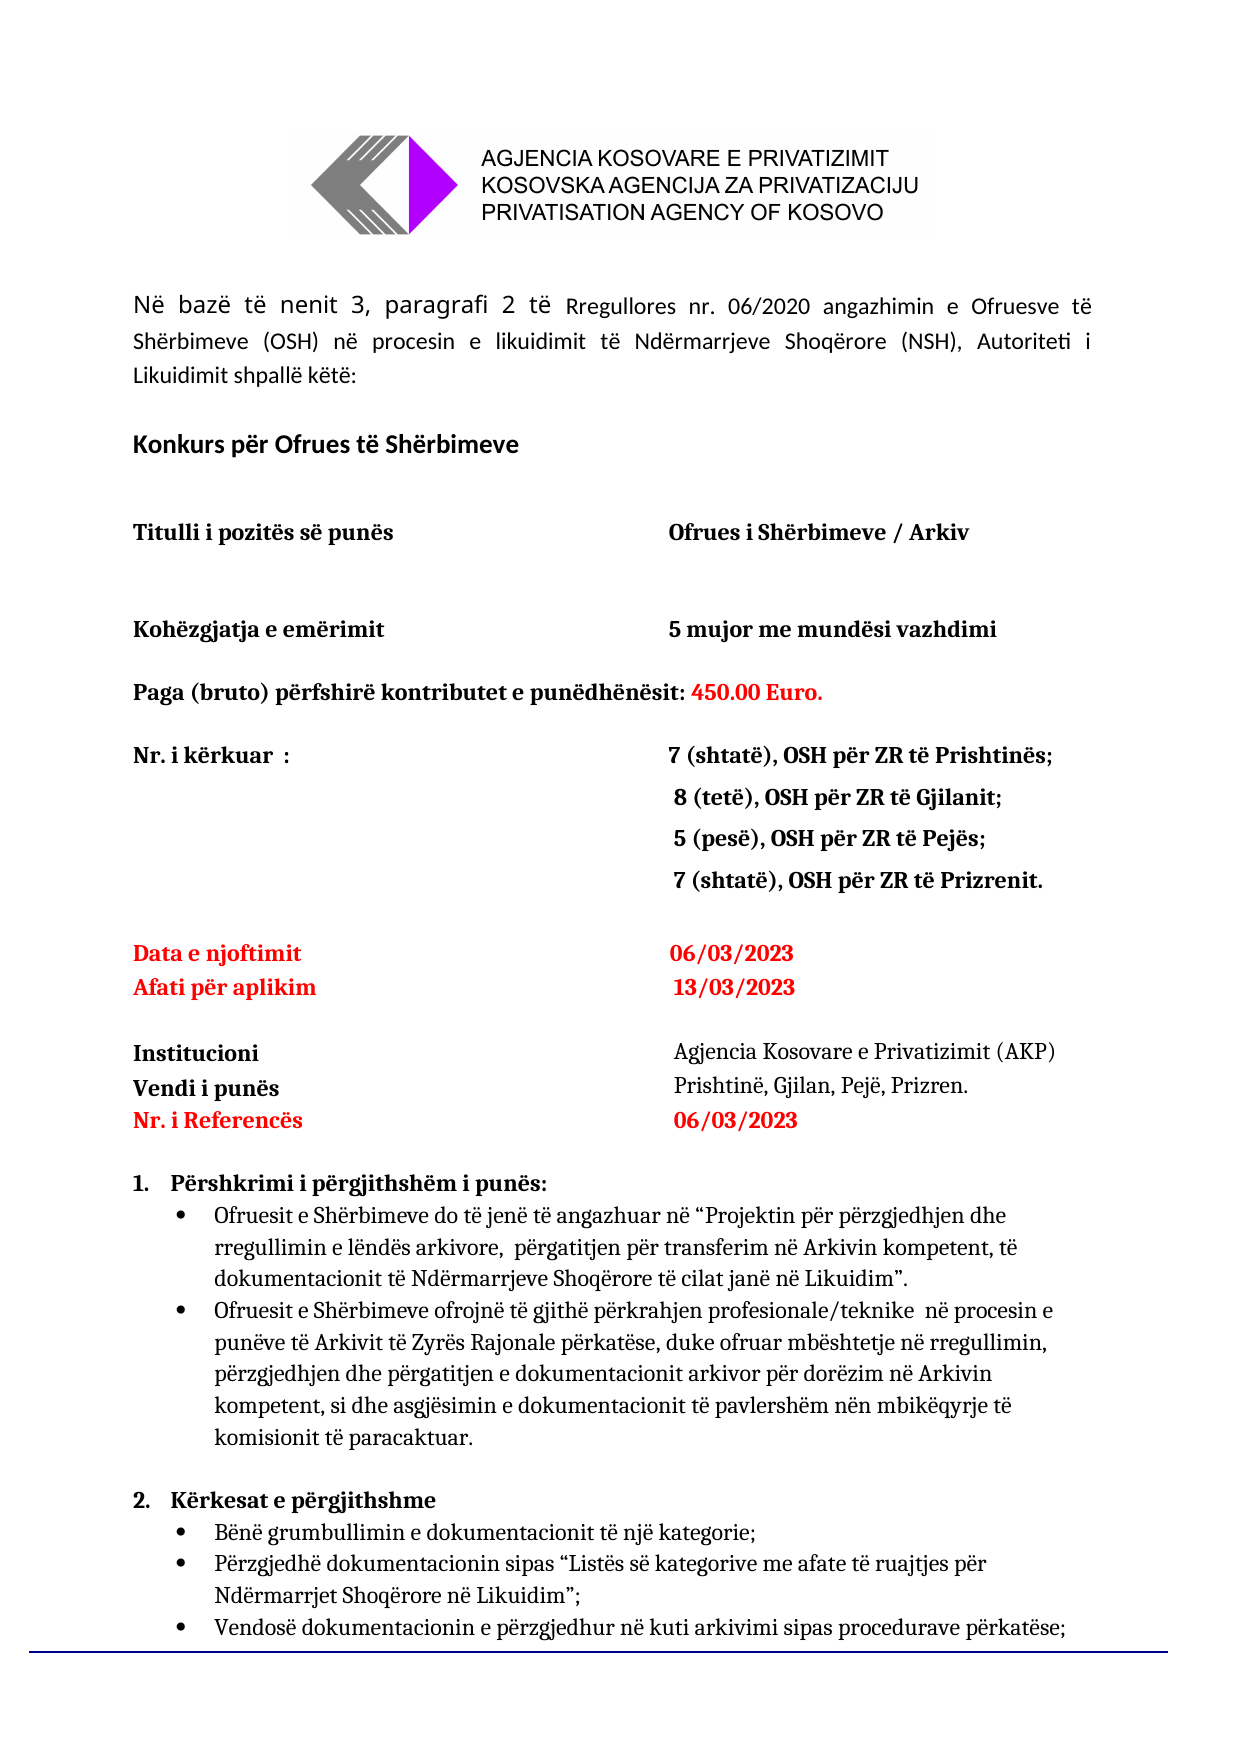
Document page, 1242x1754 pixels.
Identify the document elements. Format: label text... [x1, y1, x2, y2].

list Përshkrimi i përgjithshëm i punës: [133, 1170, 1095, 1198]
picture [294, 130, 934, 237]
text 5 (pesë), OSH për ZR të Pejës; [658, 825, 1093, 853]
list Në bazë të nenit 3, paragrafi 2 të Rregullores nr. 06/2020 angazhimin e Ofruesve të Shërbimeve (OSH) në procesin e likuidimit të Ndërmarrjeve Shoqërore (NSH), Autoriteti i Likuidimit shpallë këtë: [133, 288, 1093, 389]
text 7 (shtatë), OSH për ZR të Prizrenit. [658, 866, 1093, 894]
text Konkurs për Ofrues të Shërbimeve [133, 427, 1093, 460]
text Titulli i pozitës së punës Ofrues i Shërbimeve / Arkiv [133, 519, 1093, 547]
text Paga (bruto) përfshirë kontributet e punëdhënësit: 450.00 Euro. [133, 679, 1093, 707]
list Përzgjedhë dokumentacionin sipas “Listës së kategorive me afate të ruajtjes për Ndërmarrjet Shoqërore në Likuidim”; [177, 1550, 1095, 1609]
list Bënë grumbullimin e dokumentacionit të një kategorie; [177, 1518, 1095, 1546]
text Kohëzgjatja e emërimit 5 mujor me mundësi vazhdimi [133, 616, 1093, 643]
text Nr. i Referencës 06/03/2023 [133, 1107, 1093, 1134]
list Kërkesat e përgjithshme [133, 1487, 1095, 1514]
list Vendosë dokumentacionin e përzgjedhur në kuti arkivimi sipas procedurave përkatëse; [177, 1613, 1095, 1641]
text Institucioni Agjencia Kosovare e Privatizimit (AKP) Vendi i punës Prishtinë, Gjilan, Pejë, Prizren. [133, 1038, 1093, 1102]
list Ofruesit e Shërbimeve ofrojnë të gjithë përkrahjen profesionale/teknike në procesin e punëve të Arkivit të Zyrës Rajonale përkatëse, duke ofruar mbështetje në rregullimin, përzgjedhjen dhe përgatitjen e dokumentacionit arkivor për dorëzim në Arkivin kompetent, si dhe asgjësimin e dokumentacionit të pavlershëm nën mbikëqyrje të komisionit të paracaktuar. [177, 1297, 1095, 1451]
list Ofruesit e Shërbimeve do të jenë të angazhuar në “Projektin për përzgjedhjen dhe rregullimin e lëndës arkivore, përgatitjen për transferim në Arkivin kompetent, të dokumentacionit të Ndërmarrjeve Shoqërore të cilat janë në Likuidim”. [177, 1202, 1095, 1293]
text Nr. i kërkuar : 7 (shtatë), OSH për ZR të Prishtinës; [133, 742, 1093, 770]
text Data e njoftimit 06/03/2023 [133, 940, 1093, 967]
text Afati për aplikim 13/03/2023 [133, 972, 1093, 1002]
text 8 (tetë), OSH për ZR të Gjilanit; [133, 784, 1093, 811]
